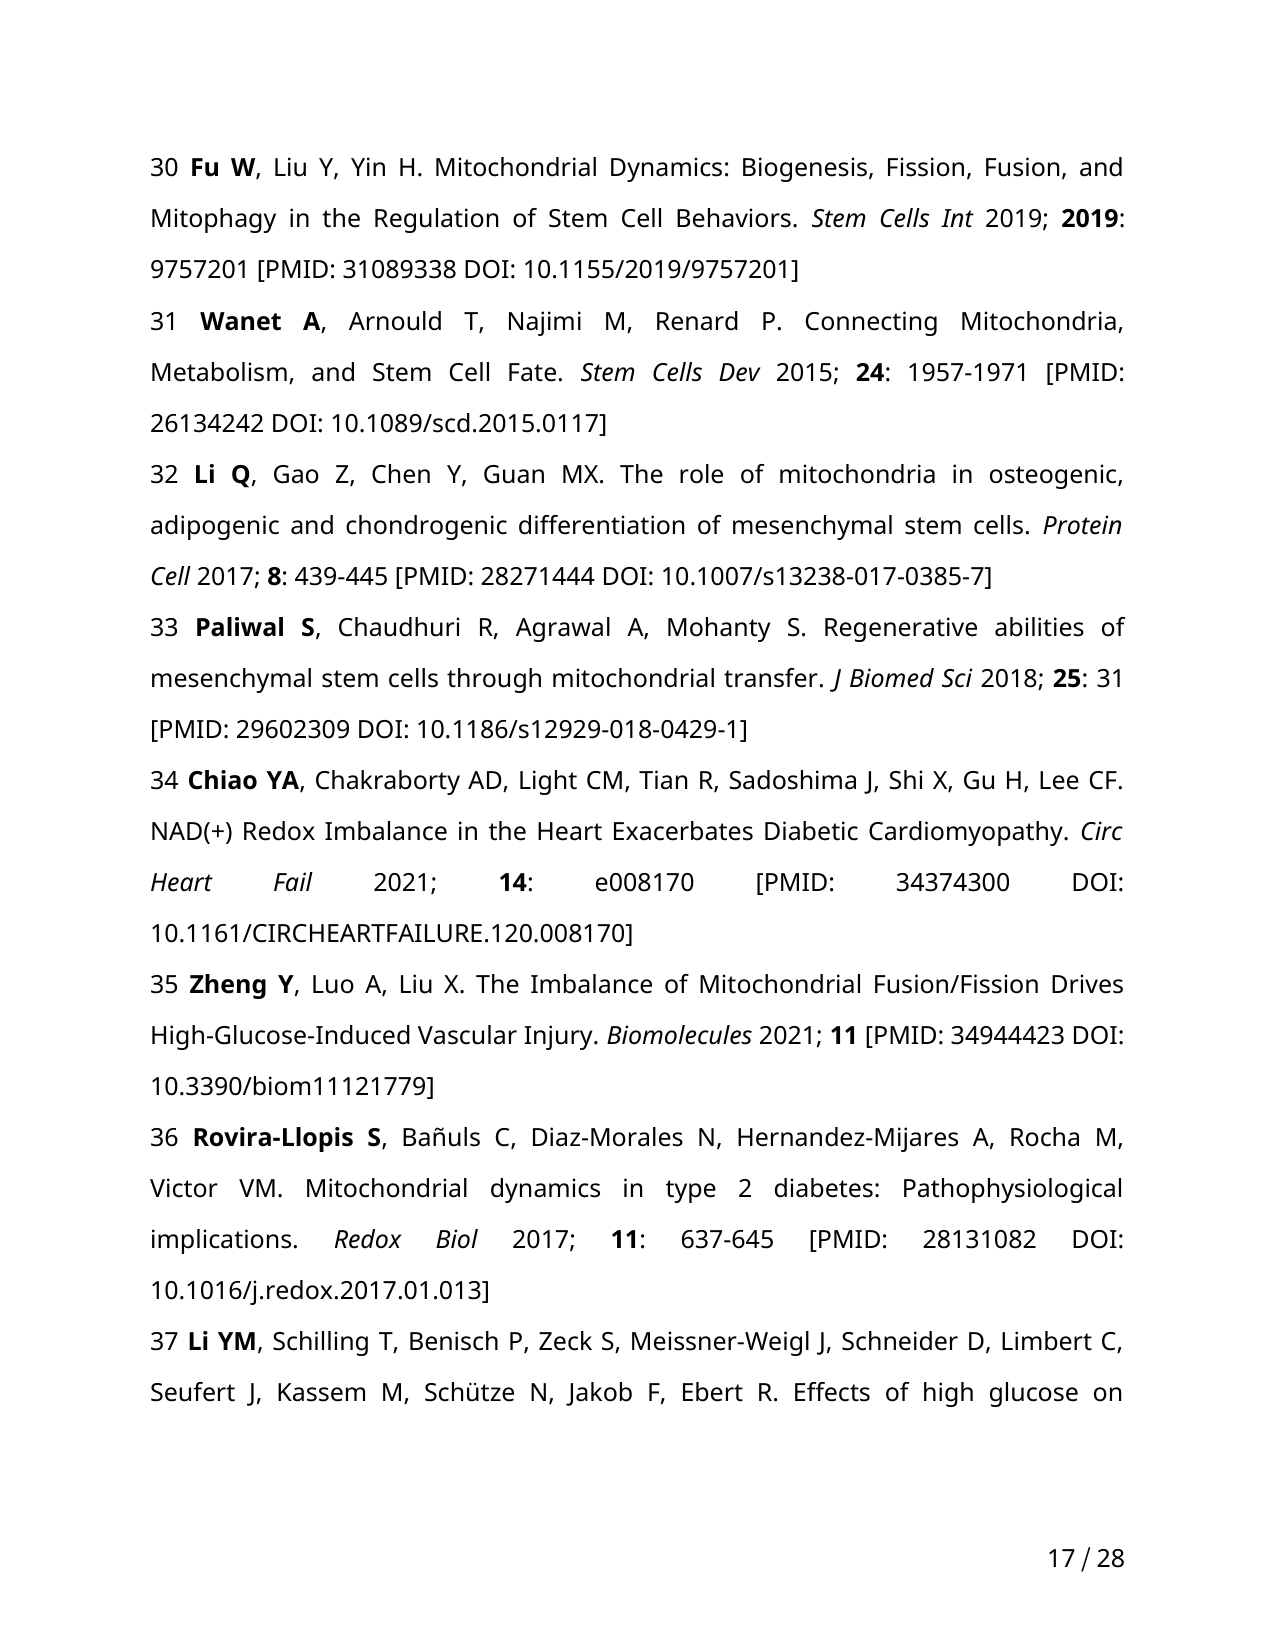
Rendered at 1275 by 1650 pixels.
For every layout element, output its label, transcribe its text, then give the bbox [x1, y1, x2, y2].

text 36 Rovira-Llopis S, Bañuls C, Diaz-Morales N, Hernandez-Mijares A, Rocha M, Victor VM. Mitochondrial dynamics in type 2 diabetes: Pathophysiological implications. Redox Biol 2017; 11: 637-645 [PMID: 28131082 DOI: 10.1016/j.redox.2017.01.013] [150, 1120, 1125, 1307]
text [150, 1324, 1125, 1409]
text 32 Li Q, Gao Z, Chen Y, Guan MX. The role of mitochondria in osteogenic, adipogenic and chondrogenic differentiation of mesenchymal stem cells. Protein Cell 2017; 8: 439-445 [PMID: 28271444 DOI: 10.1007/s13238-017-0385-7] [150, 456, 1125, 592]
text 33 Paliwal S, Chaudhuri R, Agrawal A, Mohanty S. Regenerative abilities of mesenchymal stem cells through mitochondrial transfer. J Biomed Sci 2018; 25: 31 [PMID: 29602309 DOI: 10.1186/s12929-018-0429-1] [150, 609, 1125, 746]
text 31 Wanet A, Arnould T, Najimi M, Renard P. Connecting Mitochondria, Metabolism, and Stem Cell Fate. Stem Cells Dev 2015; 24: 1957-1971 [PMID: 26134242 DOI: 10.1089/scd.2015.0117] [150, 303, 1125, 439]
text 30 Fu W, Liu Y, Yin H. Mitochondrial Dynamics: Biogenesis, Fission, Fusion, and Mitophagy in the Regulation of Stem Cell Behaviors. Stem Cells Int 2019; 2019: 9757201 [PMID: 31089338 DOI: 10.1155/2019/9757201] [150, 150, 1125, 286]
text 34 Chiao YA, Chakraborty AD, Light CM, Tian R, Sadoshima J, Shi X, Gu H, Lee CF. NAD(+) Redox Imbalance in the Heart Exacerbates Diabetic Cardiomyopathy. Circ Heart Fail 2021; 14: e008170 [PMID: 34374300 DOI: 10.1161/CIRCHEARTFAILURE.120.008170] [150, 762, 1125, 950]
text 35 Zheng Y, Luo A, Liu X. The Imbalance of Mitochondrial Fusion/Fission Drives High-Glucose-Induced Vascular Injury. Biomolecules 2021; 11 [PMID: 34944423 DOI: 10.3390/biom11121779] [150, 967, 1125, 1103]
